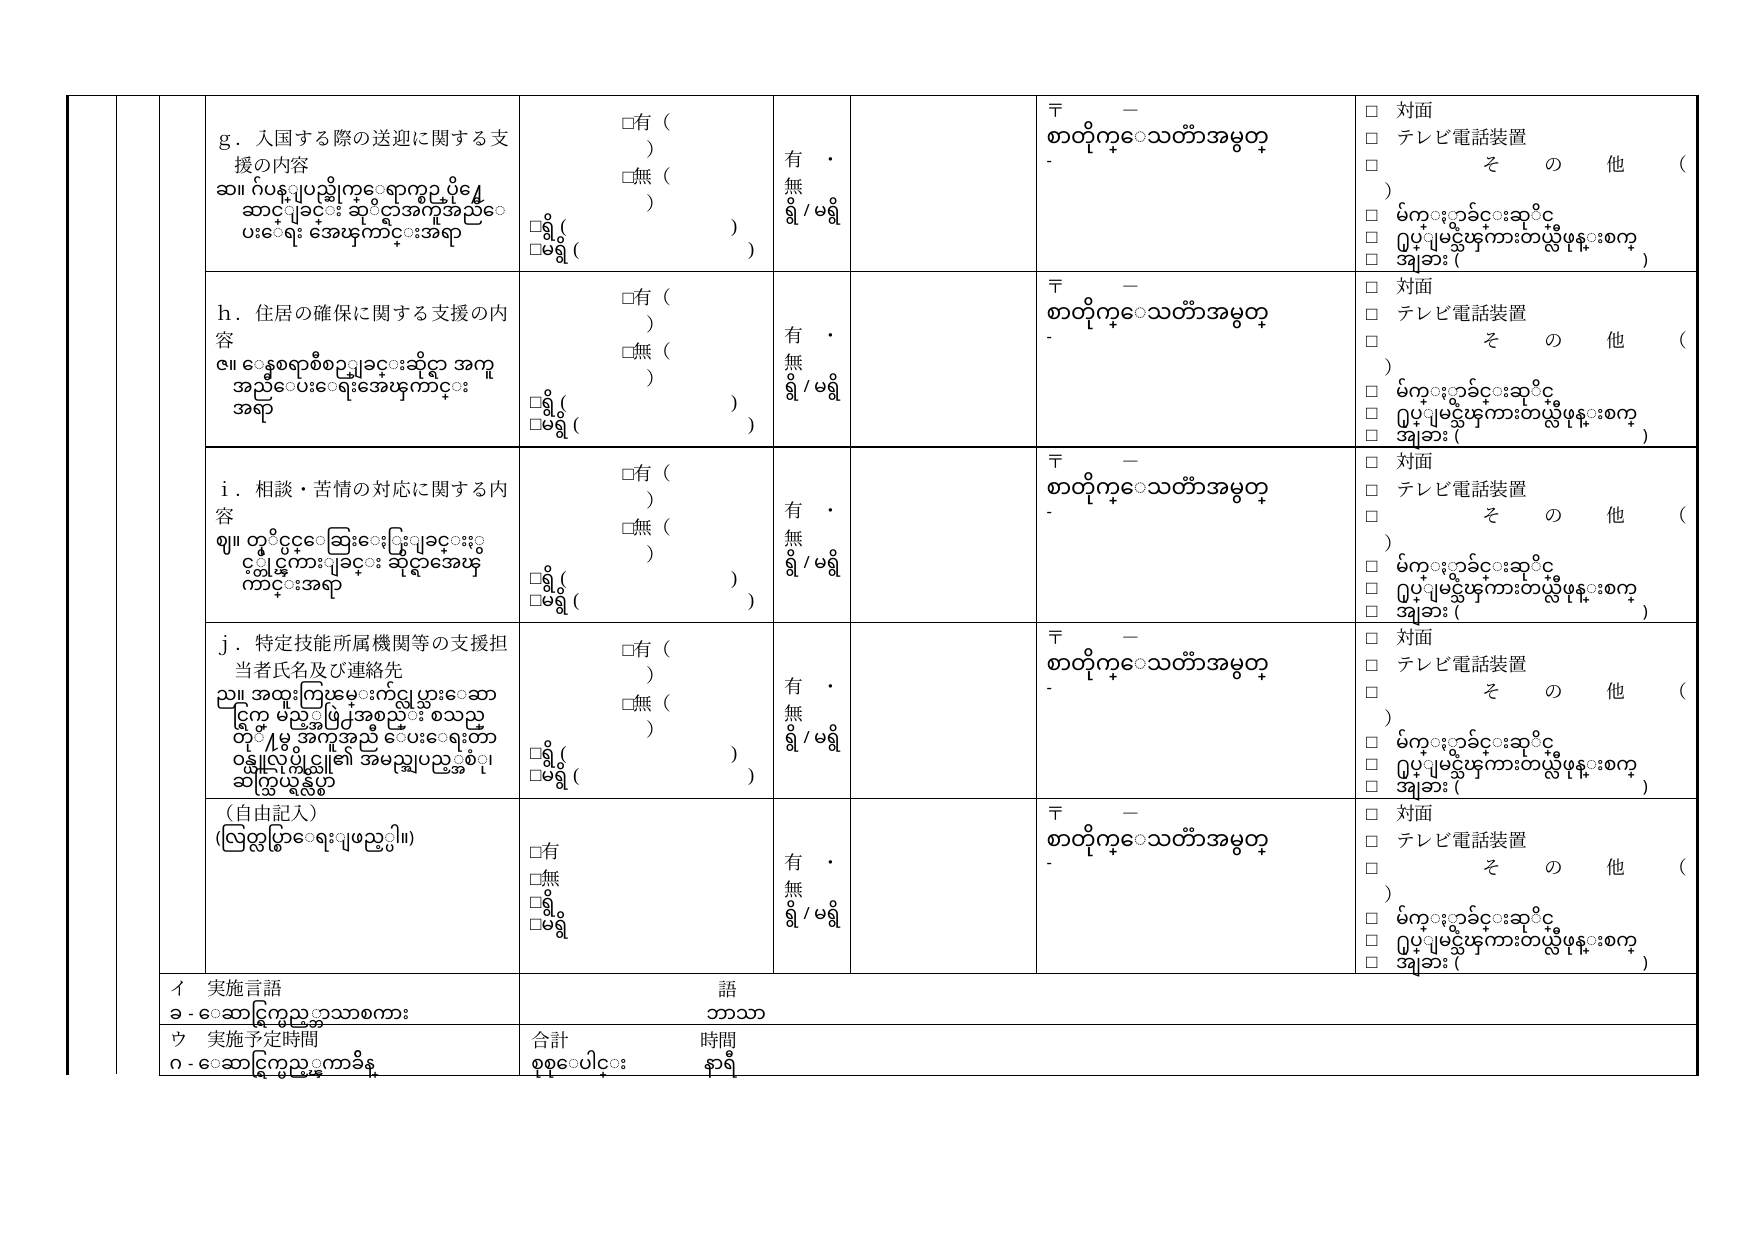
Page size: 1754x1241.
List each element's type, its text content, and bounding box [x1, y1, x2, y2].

table_cell 〒 － စာတိုက္ေသတၱာအမွတ္ - [1037, 272, 1355, 446]
table_cell ｉ．相談・苦情の対応に関する内容 ဈ။ တုိင္ပင္ေဆြးေႏြးျခင္းႏွင့္တိုင္ၾကားျခင္း ဆိုင္ရာအေၾကာင္းအရာ [206, 448, 519, 622]
table_cell □有 □無 □ရွိ □မရွိ [520, 799, 773, 973]
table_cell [1356, 96, 1696, 271]
table_cell 有・無 ရွိ / မရွိ [774, 623, 850, 798]
table_cell [851, 799, 1036, 973]
table_cell □ 対面 □ テレビ電話装置 □ その他（ ） □ မ်က္ႏွာခ်င္းဆုိင္ □ ႐ုပ္ျမင္သံၾကားတယ္လီဖုန္းစက္ □ အျခား ( ) [1356, 272, 1696, 446]
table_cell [1037, 96, 1355, 271]
table_cell □有（ ） □無（ ） □ရွိ ( ) □မရွိ ( ) [520, 623, 773, 798]
table_cell イ 実施言語 ခ - ေဆာင္ရြက္မည့္ဘာသာစကား [160, 974, 519, 1024]
table_cell ウ 実施予定時間 ဂ - ေဆာင္ရြက္မည့္ၾကာခ်ိန္ [160, 1025, 519, 1075]
table_cell 〒 － စာတိုက္ေသတၱာအမွတ္ - [1037, 623, 1355, 798]
table_cell [851, 96, 1036, 271]
table_cell □有（ ） □無（ ） □ရွိ ( ) □မရွိ ( ) [520, 272, 773, 446]
table_cell 語 ဘာသာ [520, 974, 1696, 1024]
table_cell （自由記入） (လြတ္လပ္စြာေရးျဖည့္ပါ။) [206, 799, 519, 973]
table_cell ｇ．入国する際の送迎に関する支援の内容 ဆ။ ဂ်ပန္ျပည္ဆိုက္ေရာက္စဉ္ ပို႔ေဆာင္ျခင္း ဆုိင္ရာအကူအညီေပးေရး အေၾကာင္းအရာ [206, 96, 519, 271]
table_cell [851, 623, 1036, 798]
table_cell ｈ．住居の確保に関する支援の内容 ဇ။ ေနစရာစီစဉ္ျခင္းဆိုင္ရာ အကူအညီေပးေရးအေၾကာင္းအရာ [206, 272, 519, 446]
table_cell □ 対面 □ テレビ電話装置 □ その他（ ） □ မ်က္ႏွာခ်င္းဆုိင္ □ ႐ုပ္ျမင္သံၾကားတယ္လီဖုန္းစက္ □ အျခား ( ) [1356, 448, 1696, 622]
table_cell 合計 時間 စုစုေပါင္း နာရီ [520, 1025, 1696, 1075]
table_cell □有（ ） □無（ ） □ရွိ ( ) □မရွိ ( ) [520, 448, 773, 622]
table_cell 〒 － စာတိုက္ေသတၱာအမွတ္ - [1037, 448, 1355, 622]
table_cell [520, 96, 773, 271]
table_cell 有・無 ရွိ / မရွိ [774, 96, 850, 271]
table_cell 有・無 ရွိ / မရွိ [774, 272, 850, 446]
table_cell 〒 － စာတိုက္ေသတၱာအမွတ္ - [1037, 799, 1355, 973]
table_cell □ 対面 □ テレビ電話装置 □ その他（ ） □ မ်က္ႏွာခ်င္းဆုိင္ □ ႐ုပ္ျမင္သံၾကားတယ္လီဖုန္းစက္ □ အျခား ( ) [1356, 799, 1696, 973]
table_cell [851, 448, 1036, 622]
table_cell 有・無 ရွိ / မရွိ [774, 799, 850, 973]
table_cell [851, 272, 1036, 446]
table_cell ｊ．特定技能所属機関等の支援担当者氏名及び連絡先 ည။ အထူးကြၽမ္းက်င္လုပ္သားေဆာင္ရြက္ မည့္အဖြဲ႕အစည္း စသည္တုိ႔မွ အကူအညီ ေပးေရးတာဝန္ယူလုပ္ကိုင္သူ၏ အမည္အျပည့္အစံု၊ ဆက္သြယ္ရန္လိပ္စာ [206, 623, 519, 798]
table_cell 有・無 ရွိ / မရွိ [774, 448, 850, 622]
table_cell □ 対面 □ テレビ電話装置 □ その他（ ） □ မ်က္ႏွာခ်င္းဆုိင္ □ ႐ုပ္ျမင္သံၾကားတယ္လီဖုန္းစက္ □ အျခား ( ) [1356, 623, 1696, 798]
